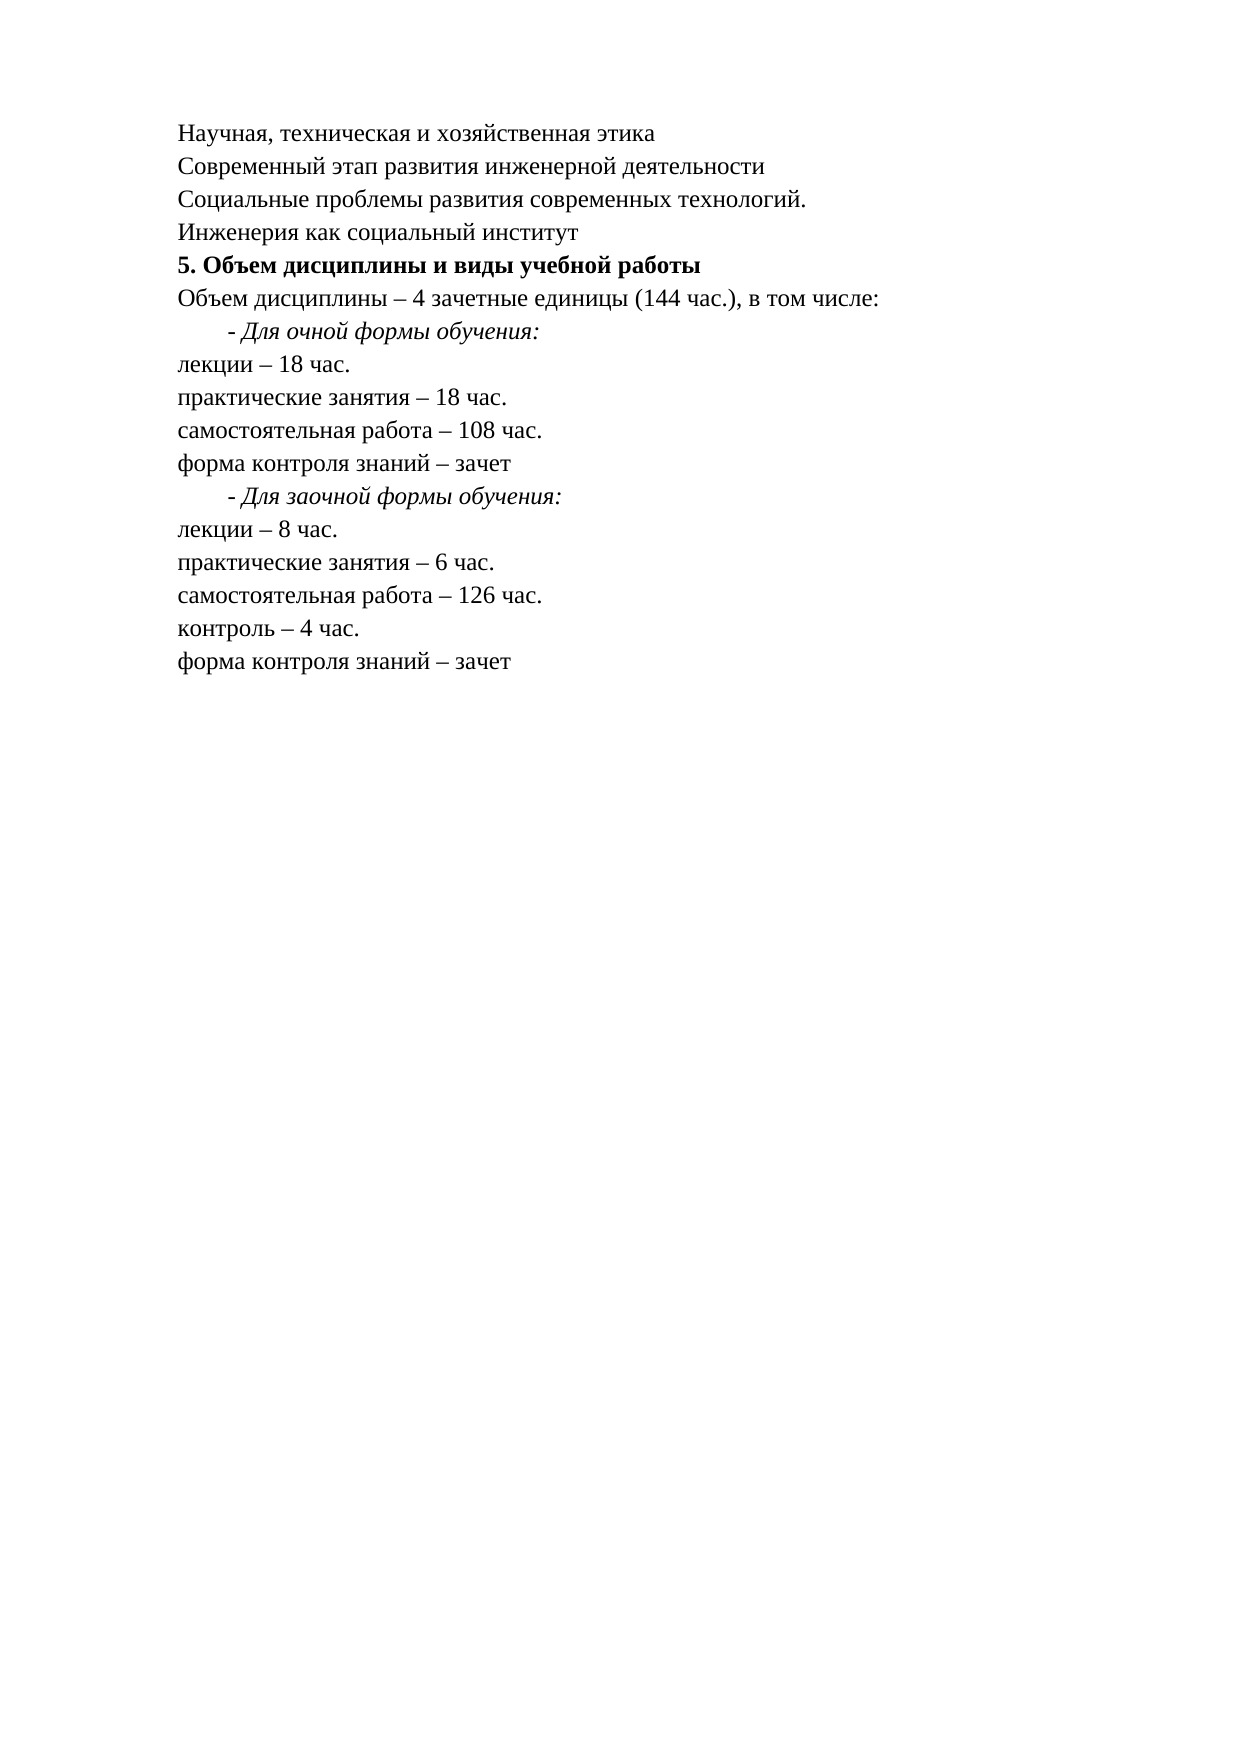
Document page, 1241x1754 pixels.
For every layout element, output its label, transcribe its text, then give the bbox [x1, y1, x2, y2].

text практические занятия – 6 час. [177, 547, 1152, 576]
text форма контроля знаний – зачет [177, 448, 1152, 477]
text - Для заочной формы обучения: [177, 481, 1152, 510]
text Социальные проблемы развития современных технологий. [177, 184, 1152, 213]
text Современный этап развития инженерной деятельности [177, 151, 1152, 180]
text самостоятельная работа – 108 час. [177, 415, 1152, 444]
text 5. Объем дисциплины и виды учебной работы [177, 250, 1152, 279]
text Научная, техническая и хозяйственная этика [177, 118, 1152, 147]
text Объем дисциплины – 4 зачетные единицы (144 час.), в том числе: [177, 283, 1152, 312]
text Инженерия как социальный институт [177, 217, 1152, 246]
text контроль – 4 час. [177, 613, 1152, 642]
text лекции – 8 час. [177, 514, 1152, 543]
text самостоятельная работа – 126 час. [177, 580, 1152, 609]
text форма контроля знаний – зачет [177, 646, 1152, 675]
text - Для очной формы обучения: [177, 316, 1152, 345]
text практические занятия – 18 час. [177, 382, 1152, 411]
text лекции – 18 час. [177, 349, 1152, 378]
